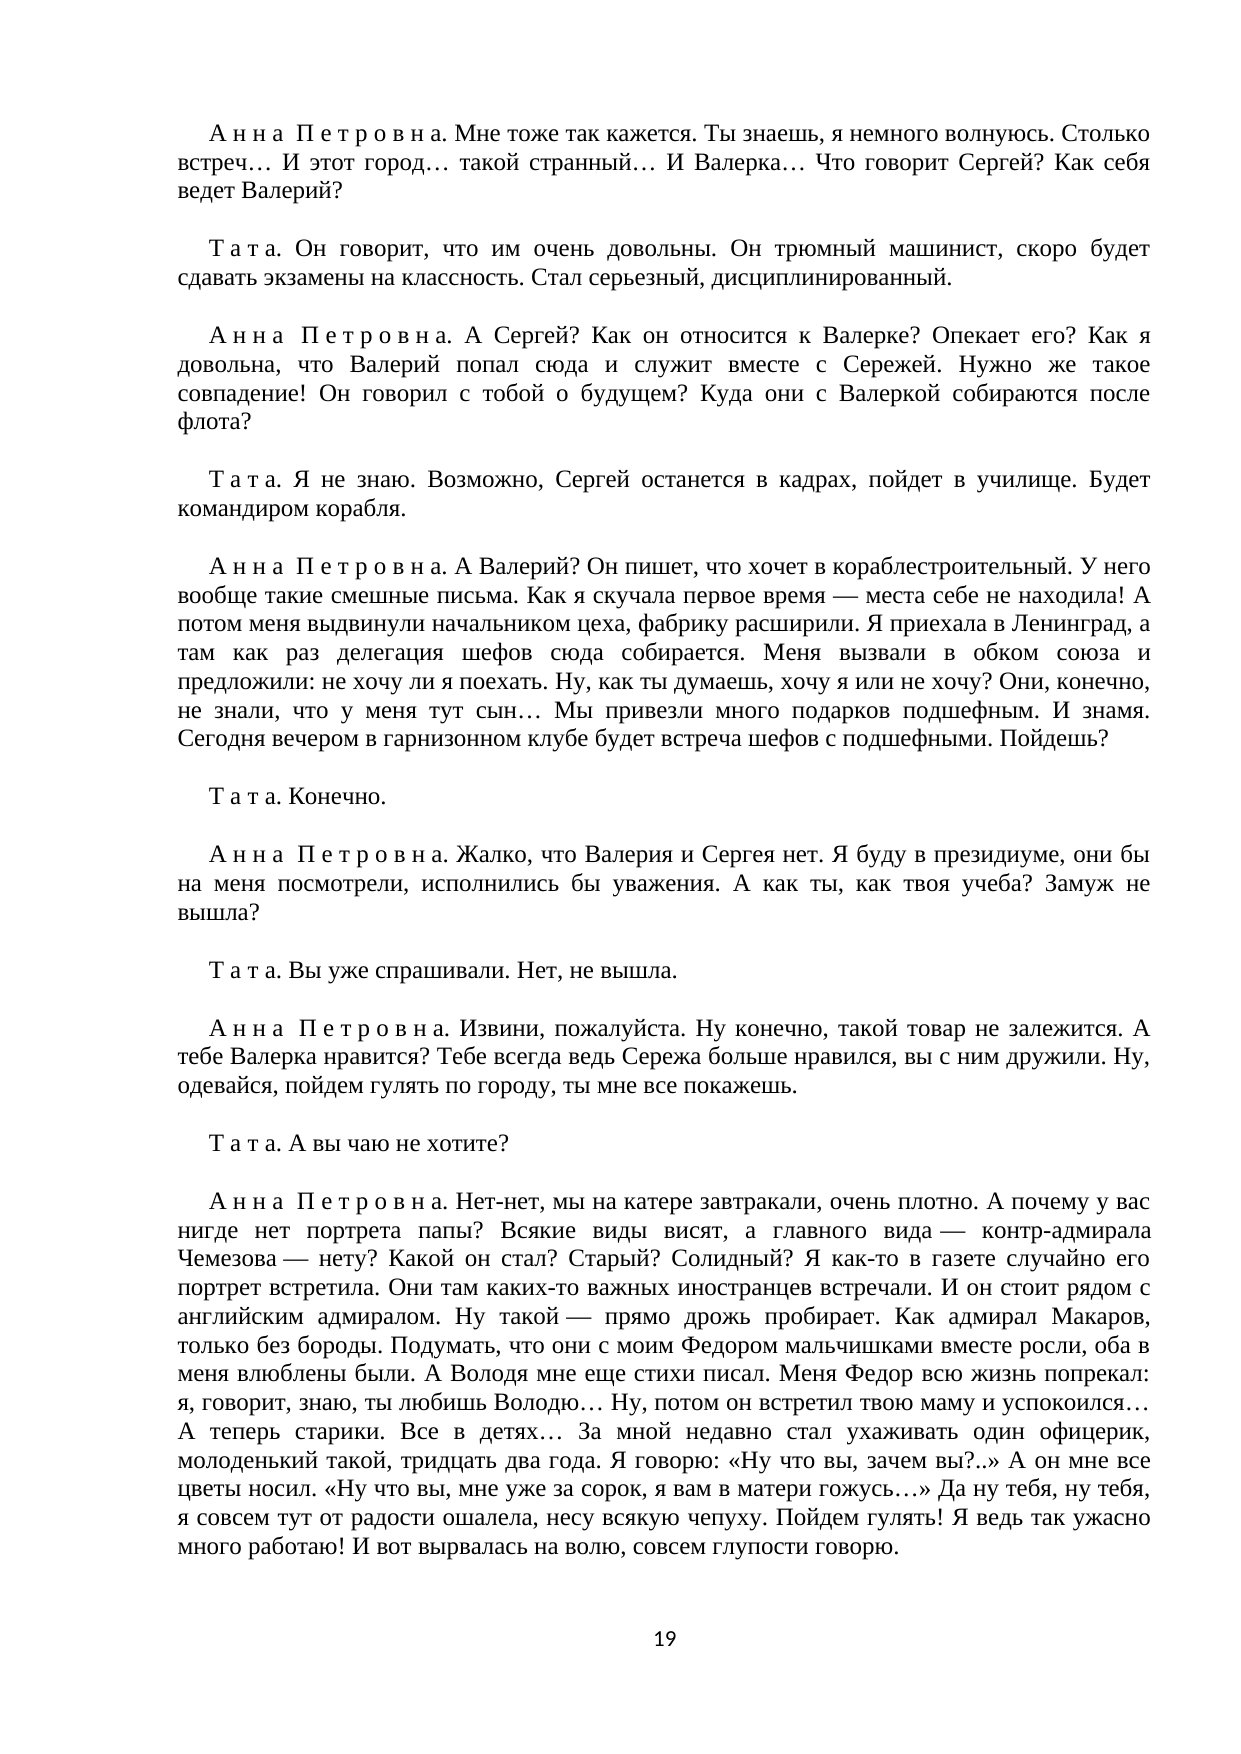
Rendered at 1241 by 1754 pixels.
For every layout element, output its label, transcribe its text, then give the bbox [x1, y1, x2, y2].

text А н н а П е т р о в н а. Жалко, что Валерия и Сергея нет. Я буду в президиуме, они бы на меня посмотрели, исполнились бы уважения. А как ты, как твоя учеба? Замуж не вышла? [177, 839, 1152, 926]
text А н н а П е т р о в н а. Нет-нет, мы на катере завтракали, очень плотно. А почему у вас нигде нет портрета папы? Всякие виды висят, а главного вида — контр-адмирала Чемезова — нету? Какой он стал? Старый? Солидный? Я как-то в газете случайно его портрет встретила. Они там каких-то важных иностранцев встречали. И он стоит рядом с английским адмиралом. Ну такой — прямо дрожь пробирает. Как адмирал Макаров, только без бороды. Подумать, что они с моим Федором мальчишками вместе росли, оба в меня влюблены были. А Володя мне еще стихи писал. Меня Федор всю жизнь попрекал: я, говорит, знаю, ты любишь Володю… Ну, потом он встретил твою маму и успокоился… А теперь старики. Все в детях… За мной недавно стал ухаживать один офицерик, молоденький такой, тридцать два года. Я говорю: «Ну что вы, зачем вы?..» А он мне все цветы носил. «Ну что вы, мне уже за сорок, я вам в матери гожусь…» Да ну тебя, ну тебя, я совсем тут от радости ошалела, несу всякую чепуху. Пойдем гулять! Я ведь так ужасно много работаю! И вот вырвалась на волю, совсем глупости говорю. [177, 1186, 1152, 1560]
text Т а т а. А вы чаю не хотите? [177, 1128, 1152, 1157]
text Т а т а. Он говорит, что им очень довольны. Он трюмный машинист, скоро будет сдавать экзамены на классность. Стал серьезный, дисциплинированный. [177, 233, 1152, 291]
text Т а т а. Я не знаю. Возможно, Сергей останется в кадрах, пойдет в училище. Будет командиром корабля. [177, 464, 1152, 522]
text Т а т а. Конечно. [177, 781, 1152, 810]
text А н н а П е т р о в н а. Мне тоже так кажется. Ты знаешь, я немного волнуюсь. Столько встреч… И этот город… такой странный… И Валерка… Что говорит Сергей? Как себя ведет Валерий? [177, 118, 1152, 204]
text Т а т а. Вы уже спрашивали. Нет, не вышла. [177, 955, 1152, 983]
text А н н а П е т р о в н а. Извини, пожалуйста. Ну конечно, такой товар не залежится. А тебе Валерка нравится? Тебе всегда ведь Сережа больше нравился, вы с ним дружили. Ну, одевайся, пойдем гулять по городу, ты мне все покажешь. [177, 1013, 1152, 1099]
text А н н а П е т р о в н а. А Сергей? Как он относится к Валерке? Опекает его? Как я довольна, что Валерий попал сюда и служит вместе с Сережей. Нужно же такое совпадение! Он говорил с тобой о будущем? Куда они с Валеркой собираются после флота? [177, 320, 1152, 435]
text А н н а П е т р о в н а. А Валерий? Он пишет, что хочет в кораблестроительный. У него вообще такие смешные письма. Как я скучала первое время — места себе не находила! А потом меня выдвинули начальником цеха, фабрику расширили. Я приехала в Ленинград, а там как раз делегация шефов сюда собирается. Меня вызвали в обком союза и предложили: не хочу ли я поехать. Ну, как ты думаешь, хочу я или не хочу? Они, конечно, не знали, что у меня тут сын… Мы привезли много подарков подшефным. И знамя. Сегодня вечером в гарнизонном клубе будет встреча шефов с подшефными. Пойдешь? [177, 551, 1152, 752]
